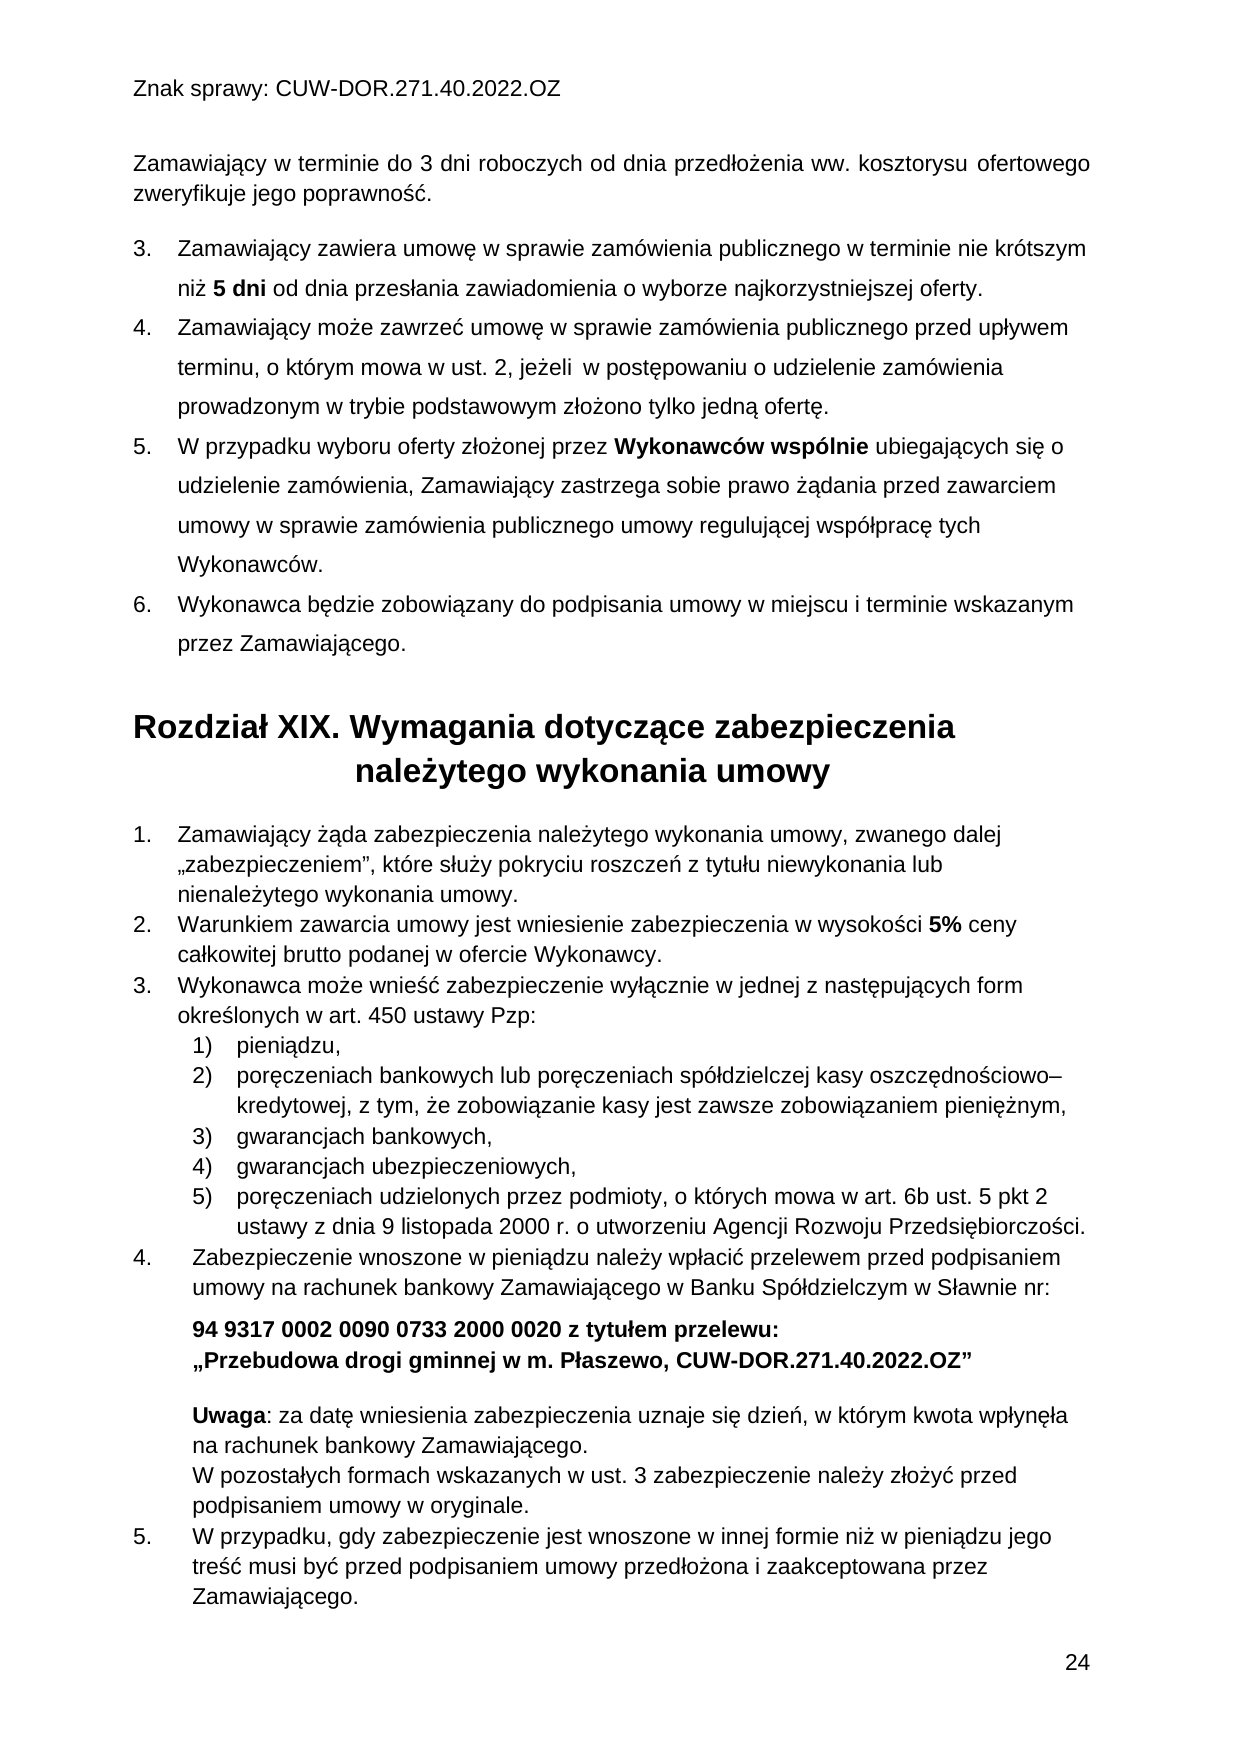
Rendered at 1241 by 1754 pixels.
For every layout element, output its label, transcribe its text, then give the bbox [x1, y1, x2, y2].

text W pozostałych formach wskazanych w ust. 3 zabezpieczenie należy złożyć przed podpisaniem umowy w oryginale. [192, 1462, 1090, 1519]
text 5) poręczeniach udzielonych przez podmioty, o których mowa w art. 6b ust. 5 pkt 2 ustawy z dnia 9 listopada 2000 r. o utworzeniu Agencji Rozwoju Przedsiębiorczości. [192, 1183, 1090, 1239]
text 4) gwarancjach ubezpieczeniowych, [192, 1153, 1090, 1179]
list Wykonawca będzie zobowiązany do podpisania umowy w miejscu i terminie wskazanym przez Zamawiającego. [133, 591, 1090, 657]
text 3) gwarancjach bankowych, [192, 1123, 1090, 1149]
list Zamawiający zawiera umowę w sprawie zamówienia publicznego w terminie nie krótszym niż 5 dni od dnia przesłania zawiadomienia o wyborze najkorzystniejszej oferty. [133, 235, 1090, 301]
list Zabezpieczenie wnoszone w pieniądzu należy wpłacić przelewem przed podpisaniem umowy na rachunek bankowy Zamawiającego w Banku Spółdzielczym w Sławnie nr: [133, 1243, 1090, 1300]
list Wykonawca może wnieść zabezpieczenie wyłącznie w jednej z następujących form określonych w art. 450 ustawy Pzp: [133, 972, 1090, 1028]
text 2) poręczeniach bankowych lub poręczeniach spółdzielczej kasy oszczędnościowo–kredytowej, z tym, że zobowiązanie kasy jest zawsze zobowiązaniem pieniężnym, [192, 1062, 1090, 1119]
text 1) pieniądzu, [192, 1032, 1090, 1058]
list W przypadku, gdy zabezpieczenie jest wnoszone w innej formie niż w pieniądzu jego treść musi być przed podpisaniem umowy przedłożona i zaakceptowana przez Zamawiającego. [133, 1523, 1090, 1609]
subtitle Rozdział XIX. Wymagania dotyczące zabezpieczenia należytego wykonania umowy [133, 707, 1090, 790]
text Zamawiający w terminie do 3 dni roboczych od dnia przedłożenia ww. kosztorysu ofertowego zweryfikuje jego poprawność. [133, 150, 1090, 207]
text Uwaga: za datę wniesienia zabezpieczenia uznaje się dzień, w którym kwota wpłynęła na rachunek bankowy Zamawiającego. [192, 1402, 1090, 1458]
list Zamawiający może zawrzeć umowę w sprawie zamówienia publicznego przed upływem terminu, o którym mowa w ust. 2, jeżeli w postępowaniu o udzielenie zamówienia prowadzonym w trybie podstawowym złożono tylko jedną ofertę. [133, 314, 1090, 420]
text „Przebudowa drogi gminnej w m. Płaszewo, CUW-DOR.271.40.2022.OZ” [192, 1347, 1090, 1373]
list W przypadku wyboru oferty złożonej przez Wykonawców wspólnie ubiegających się o udzielenie zamówienia, Zamawiający zastrzega sobie prawo żądania przed zawarciem umowy w sprawie zamówienia publicznego umowy regulującej współpracę tych Wykonawców. [133, 433, 1090, 578]
list Warunkiem zawarcia umowy jest wniesienie zabezpieczenia w wysokości 5% ceny całkowitej brutto podanej w ofercie Wykonawcy. [133, 911, 1090, 968]
text 94 9317 0002 0090 0733 2000 0020 z tytułem przelewu: [192, 1316, 1090, 1343]
list Zamawiający żąda zabezpieczenia należytego wykonania umowy, zwanego dalej „zabezpieczeniem”, które służy pokryciu roszczeń z tytułu niewykonania lub nienależytego wykonania umowy. [133, 821, 1090, 907]
